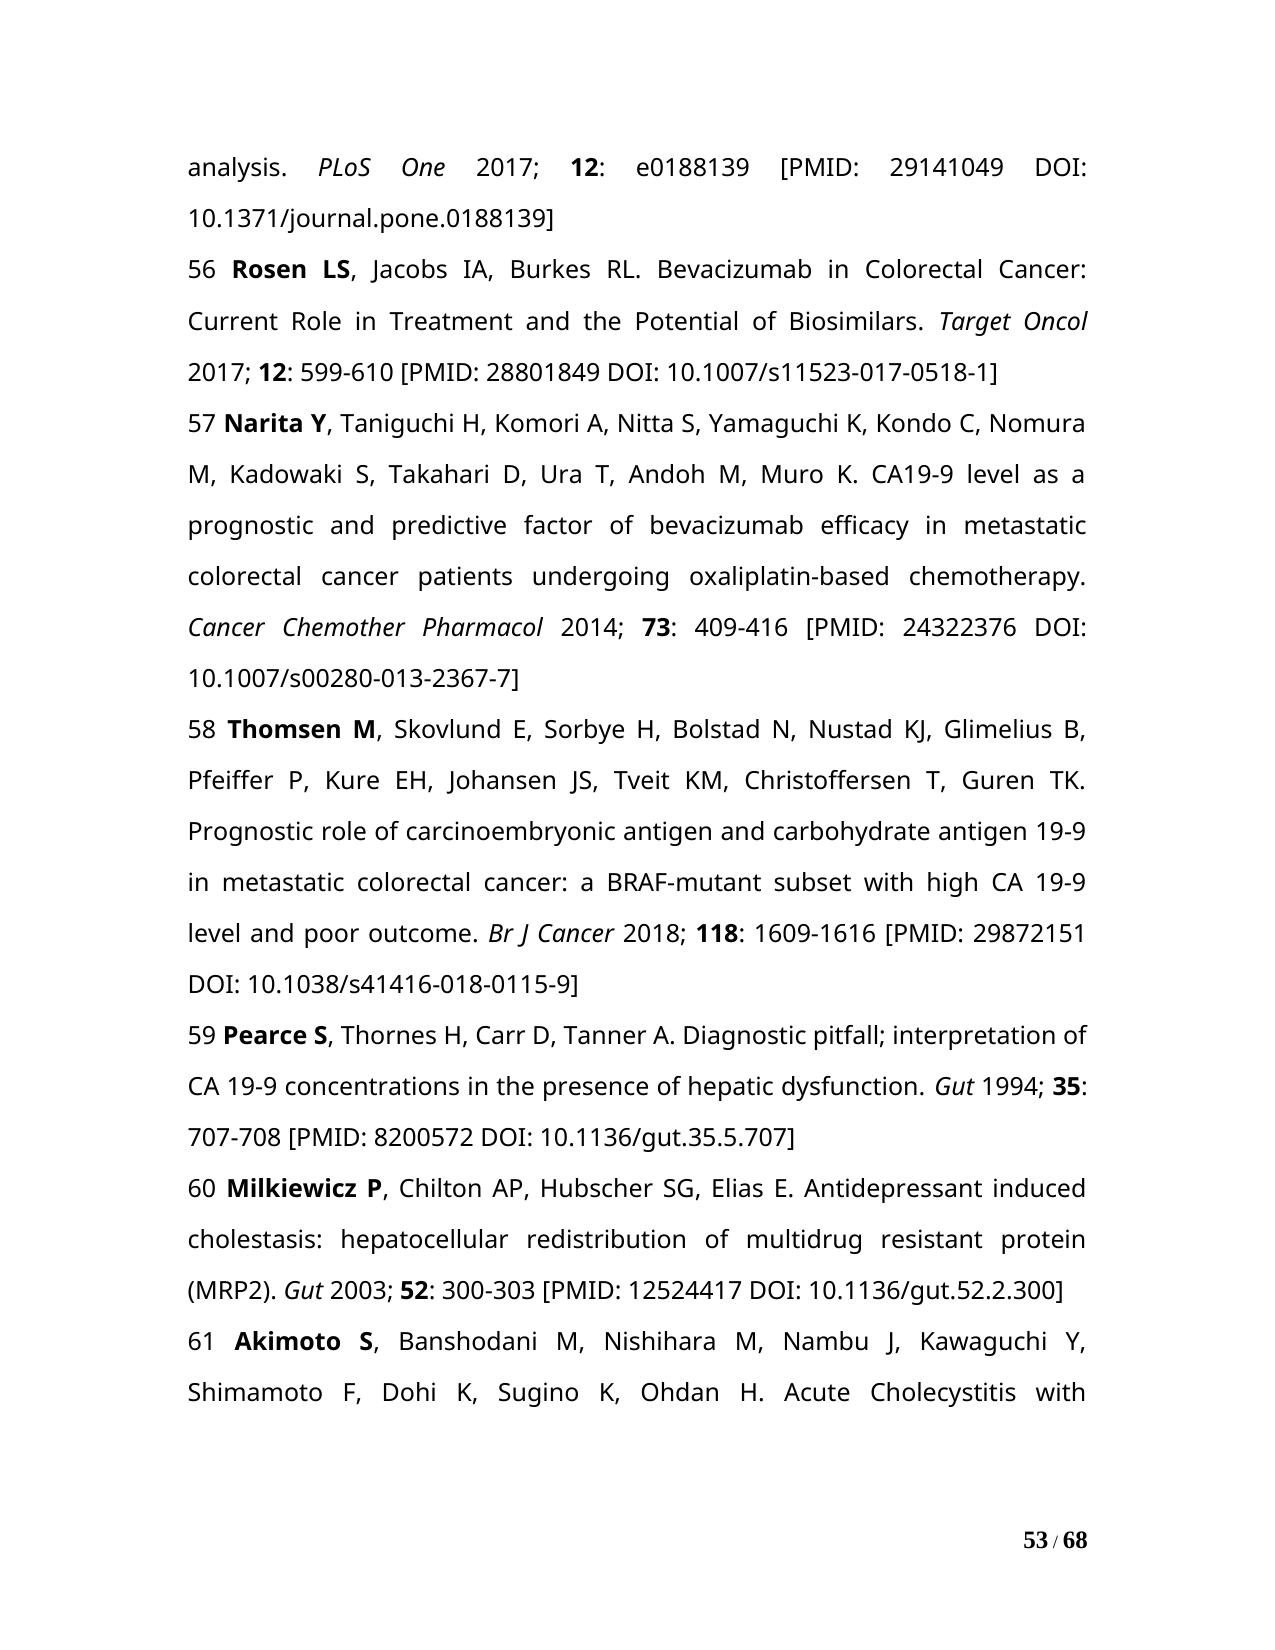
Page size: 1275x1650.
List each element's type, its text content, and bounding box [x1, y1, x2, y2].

text 60 Milkiewicz P, Chilton AP, Hubscher SG, Elias E. Antidepressant induced cholestasis: hepatocellular redistribution of multidrug resistant protein (MRP2). Gut 2003; 52: 300-303 [PMID: 12524417 DOI: 10.1136/gut.52.2.300] [187, 1171, 1087, 1307]
text 59 Pearce S, Thornes H, Carr D, Tanner A. Diagnostic pitfall; interpretation of CA 19-9 concentrations in the presence of hepatic dysfunction. Gut 1994; 35: 707-708 [PMID: 8200572 DOI: 10.1136/gut.35.5.707] [187, 1018, 1087, 1154]
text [187, 150, 1087, 235]
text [187, 1324, 1087, 1409]
text 58 Thomsen M, Skovlund E, Sorbye H, Bolstad N, Nustad KJ, Glimelius B, Pfeiffer P, Kure EH, Johansen JS, Tveit KM, Christoffersen T, Guren TK. Prognostic role of carcinoembryonic antigen and carbohydrate antigen 19-9 in metastatic colorectal cancer: a BRAF-mutant subset with high CA 19-9 level and poor outcome. Br J Cancer 2018; 118: 1609-1616 [PMID: 29872151 DOI: 10.1038/s41416-018-0115-9] [187, 711, 1087, 1001]
text 56 Rosen LS, Jacobs IA, Burkes RL. Bevacizumab in Colorectal Cancer: Current Role in Treatment and the Potential of Biosimilars. Target Oncol 2017; 12: 599-610 [PMID: 28801849 DOI: 10.1007/s11523-017-0518-1] [187, 252, 1087, 388]
text 57 Narita Y, Taniguchi H, Komori A, Nitta S, Yamaguchi K, Kondo C, Nomura M, Kadowaki S, Takahari D, Ura T, Andoh M, Muro K. CA19-9 level as a prognostic and predictive factor of bevacizumab efficacy in metastatic colorectal cancer patients undergoing oxaliplatin-based chemotherapy. Cancer Chemother Pharmacol 2014; 73: 409-416 [PMID: 24322376 DOI: 10.1007/s00280-013-2367-7] [187, 405, 1087, 694]
